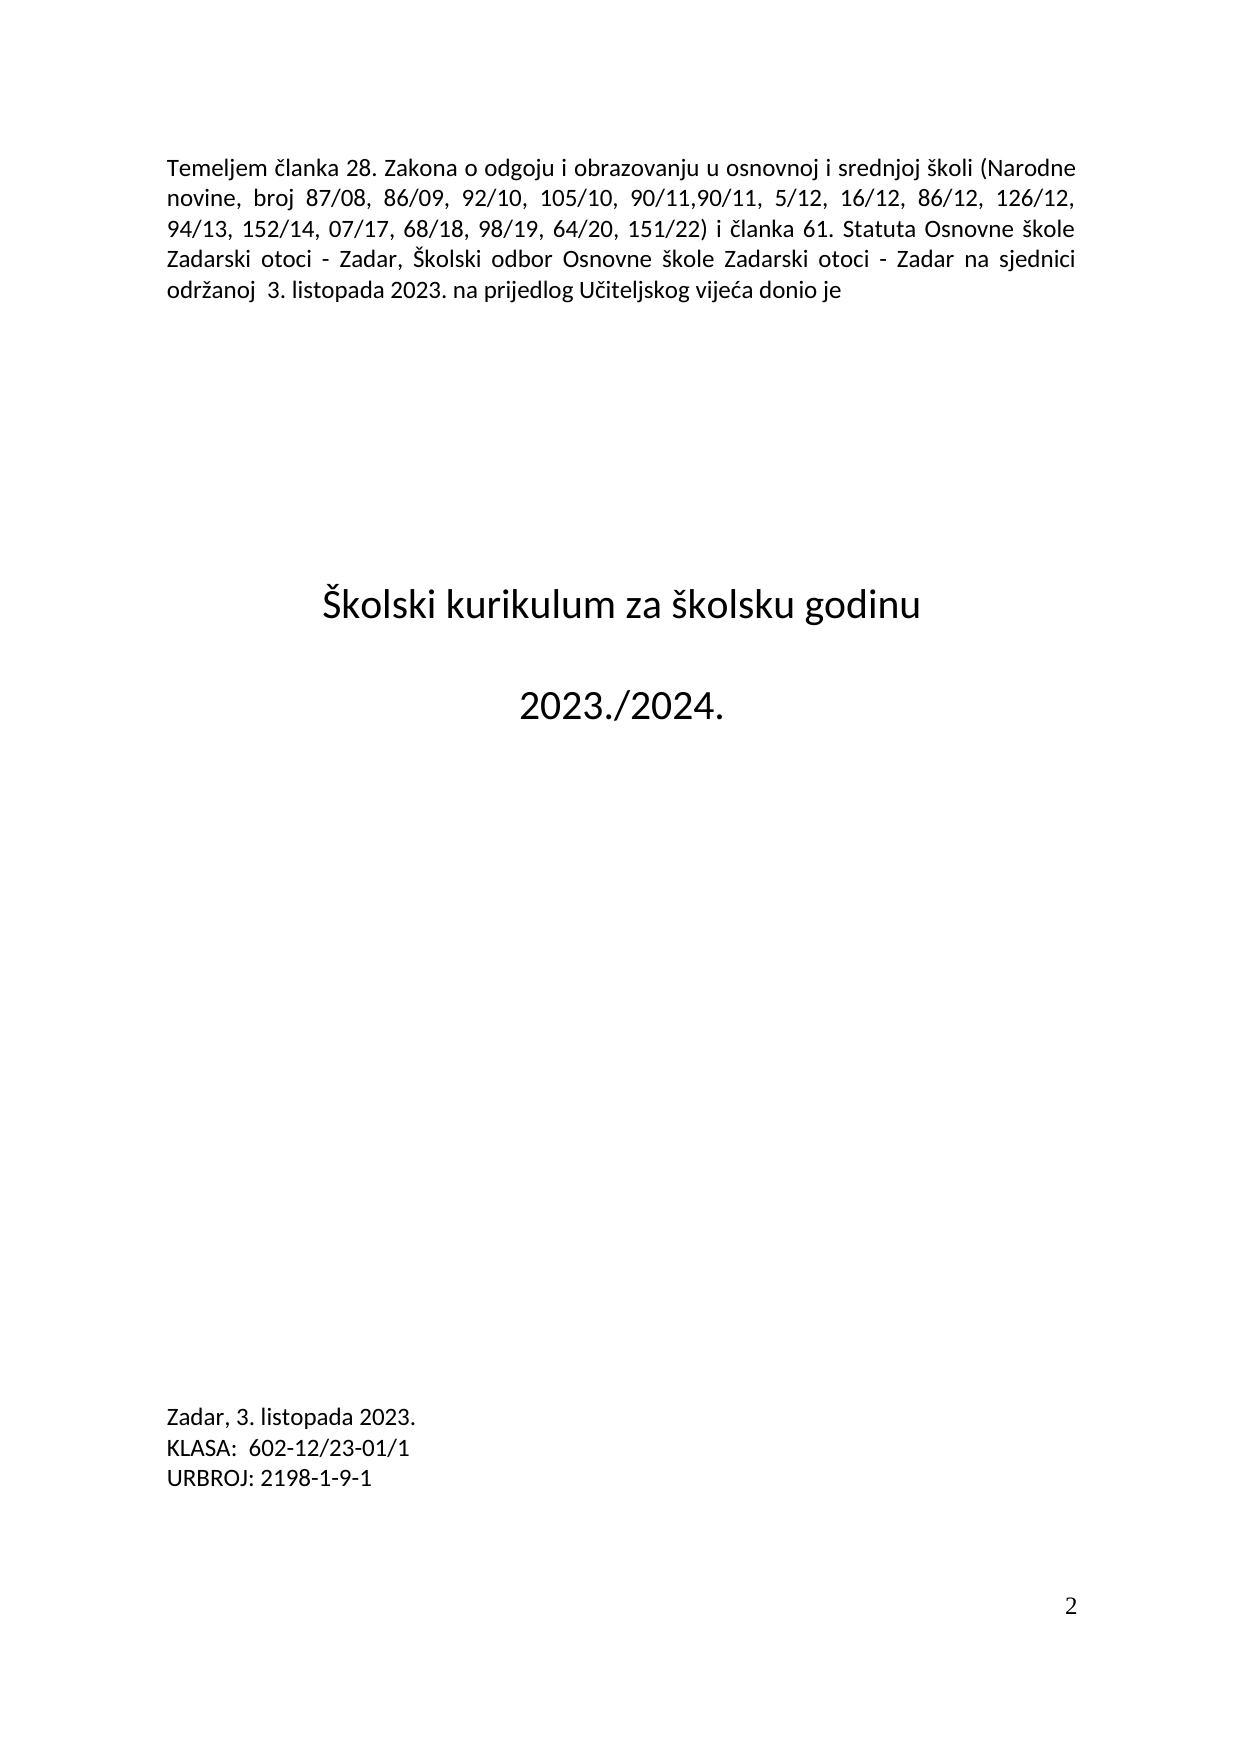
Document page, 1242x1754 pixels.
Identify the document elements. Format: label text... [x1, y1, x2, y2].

text Temeljem članka 28. Zakona o odgoju i obrazovanju u osnovnoj i srednjoj školi (Narodne novine, broj 87/08, 86/09, 92/10, 105/10, 90/11,90/11, 5/12, 16/12, 86/12, 126/12, 94/13, 152/14, 07/17, 68/18, 98/19, 64/20, 151/22) i članka 61. Statuta Osnovne škole Zadarski otoci - Zadar, Školski odbor Osnovne škole Zadarski otoci - Zadar na sjednici održanoj 3. listopada 2023. na prijedlog Učiteljskog vijeća donio je [167, 152, 1077, 305]
text URBROJ: 2198-1-9-1 [167, 1463, 1077, 1493]
text KLASA: 602-12/23-01/1 [167, 1432, 1077, 1463]
text 2023./2024. [167, 679, 1077, 730]
text Školski kurikulum za školsku godinu [167, 578, 1077, 628]
text Zadar, 3. listopada 2023. [167, 1402, 1077, 1432]
